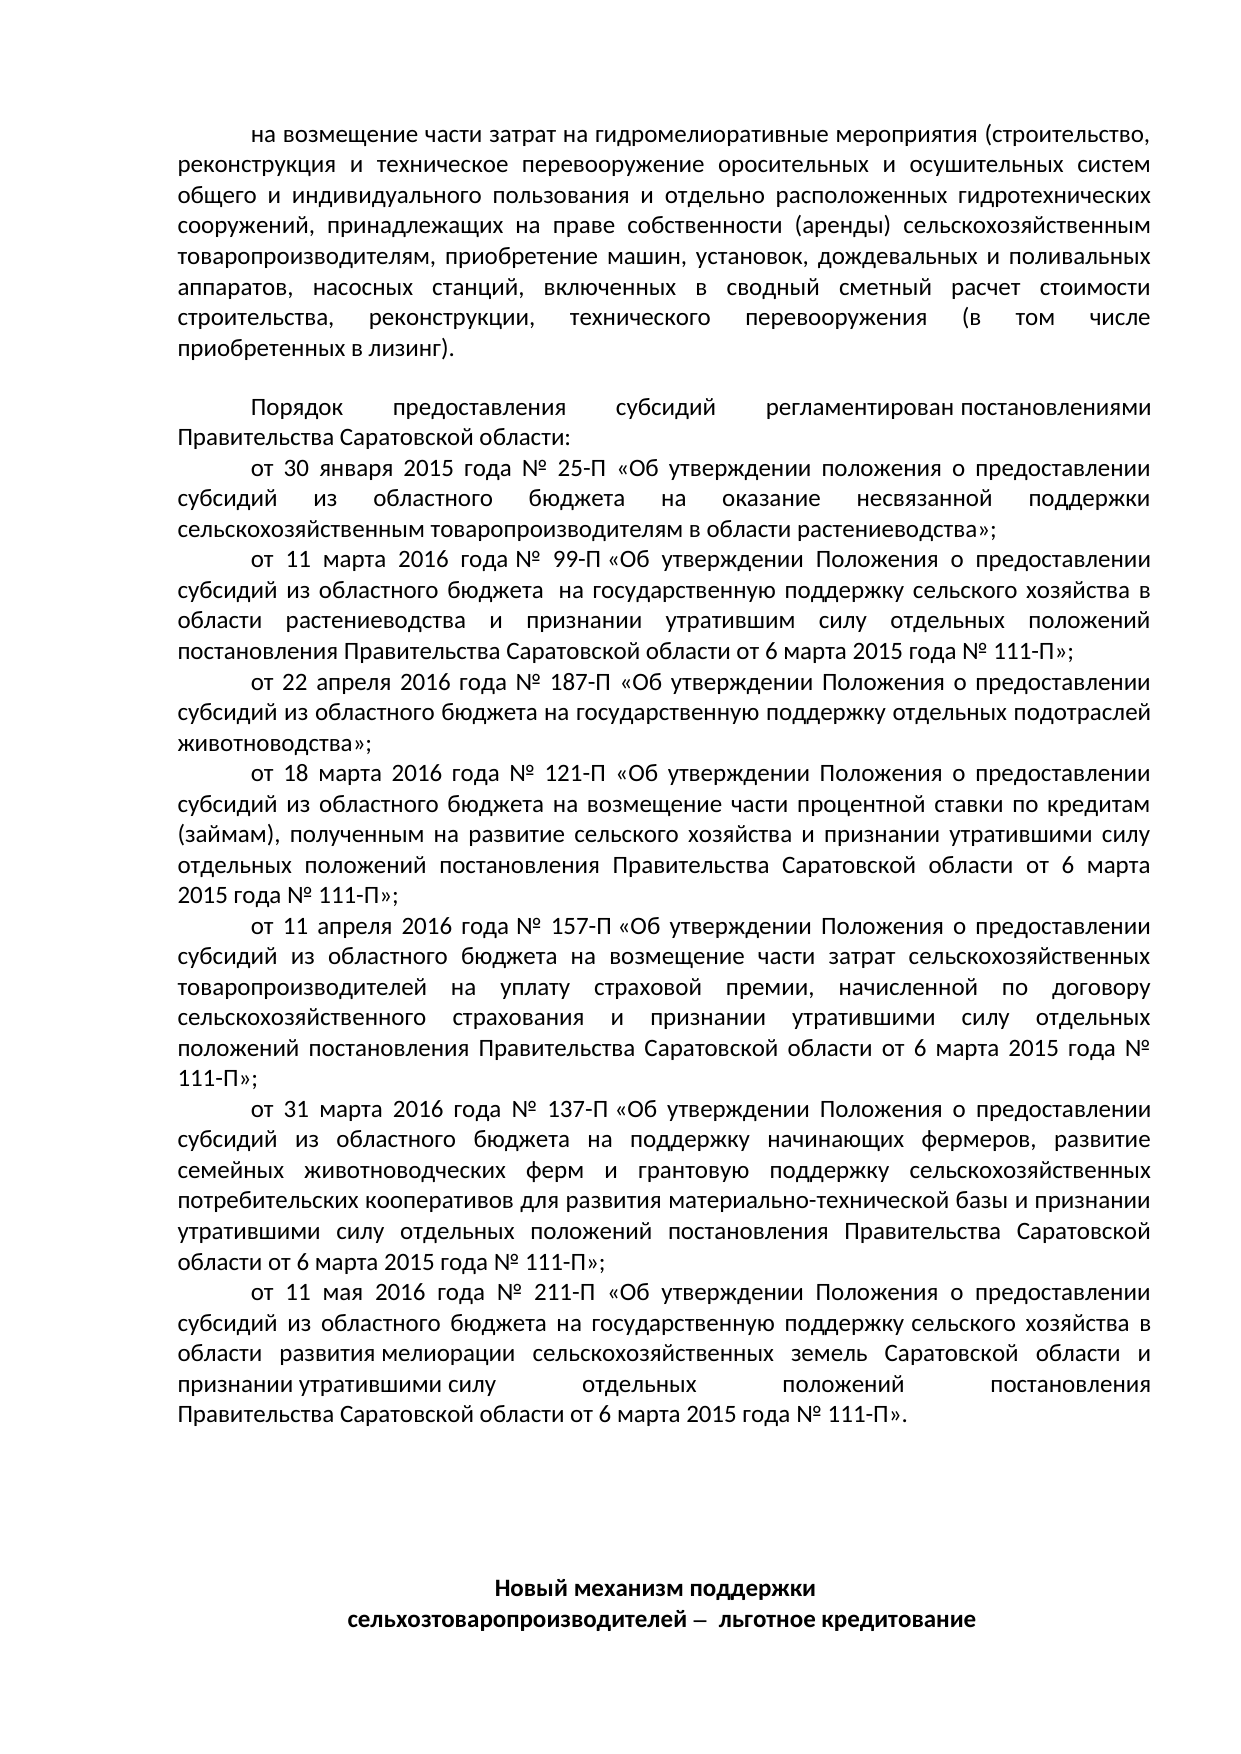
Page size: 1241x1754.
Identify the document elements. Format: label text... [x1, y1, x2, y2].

text от 31 марта 2016 года № 137-П «Об утверждении Положения о предоставлении субсидий из областного бюджета на поддержку начинающих фермеров, развитие семейных животноводческих ферм и грантовую поддержку сельскохозяйственных потребительских кооперативов для развития материально-технической базы и признании утратившими силу отдельных положений постановления Правительства Саратовской области от 6 марта 2015 года № 111-П»; [177, 1093, 1152, 1276]
text от 11 апреля 2016 года № 157-П «Об утверждении Положения о предоставлении субсидий из областного бюджета на возмещение части затрат сельскохозяйственных товаропроизводителей на уплату страховой премии, начисленной по договору сельскохозяйственного страхования и признании утратившими силу отдельных положений постановления Правительства Саратовской области от 6 марта 2015 года № 111-П»; [177, 910, 1152, 1093]
text сельхозтоваропроизводителей – льготное кредитование [177, 1603, 1152, 1633]
text от 22 апреля 2016 года № 187-П «Об утверждении Положения о предоставлении субсидий из областного бюджета на государственную поддержку отдельных подотраслей животноводства»; [177, 666, 1152, 757]
text Порядок предоставления субсидий регламентирован постановлениями Правительства Саратовской области: [177, 391, 1152, 452]
text от 11 мая 2016 года № 211-П «Об утверждении Положения о предоставлении субсидий из областного бюджета на государственную поддержку сельского хозяйства в области развития мелиорации сельскохозяйственных земель Саратовской области и признании утратившими силу отдельных положений постановления Правительства Саратовской области от 6 марта 2015 года № 111-П». [177, 1276, 1152, 1429]
text от 30 января 2015 года № 25-П «Об утверждении положения о предоставлении субсидий из областного бюджета на оказание несвязанной поддержки сельскохозяйственным товаропроизводителям в области растениеводства»; [177, 452, 1152, 544]
text от 11 марта 2016 года № 99-П «Об утверждении Положения о предоставлении субсидий из областного бюджета на государственную поддержку сельского хозяйства в области растениеводства и признании утратившим силу отдельных положений постановления Правительства Саратовской области от 6 марта 2015 года № 111-П»; [177, 544, 1152, 666]
text от 18 марта 2016 года № 121-П «Об утверждении Положения о предоставлении субсидий из областного бюджета на возмещение части процентной ставки по кредитам (займам), полученным на развитие сельского хозяйства и признании утратившими силу отдельных положений постановления Правительства Саратовской области от 6 марта 2015 года № 111-П»; [177, 757, 1152, 910]
text Новый механизм поддержки [177, 1572, 1152, 1603]
text на возмещение части затрат на гидромелиоративные мероприятия (строительство, реконструкция и техническое перевооружение оросительных и осушительных систем общего и индивидуального пользования и отдельно расположенных гидротехнических сооружений, принадлежащих на праве собственности (аренды) сельскохозяйственным товаропроизводителям, приобретение машин, установок, дождевальных и поливальных аппаратов, насосных станций, включенных в сводный сметный расчет стоимости строительства, реконструкции, технического перевооружения (в том числе приобретенных в лизинг). [177, 118, 1152, 362]
